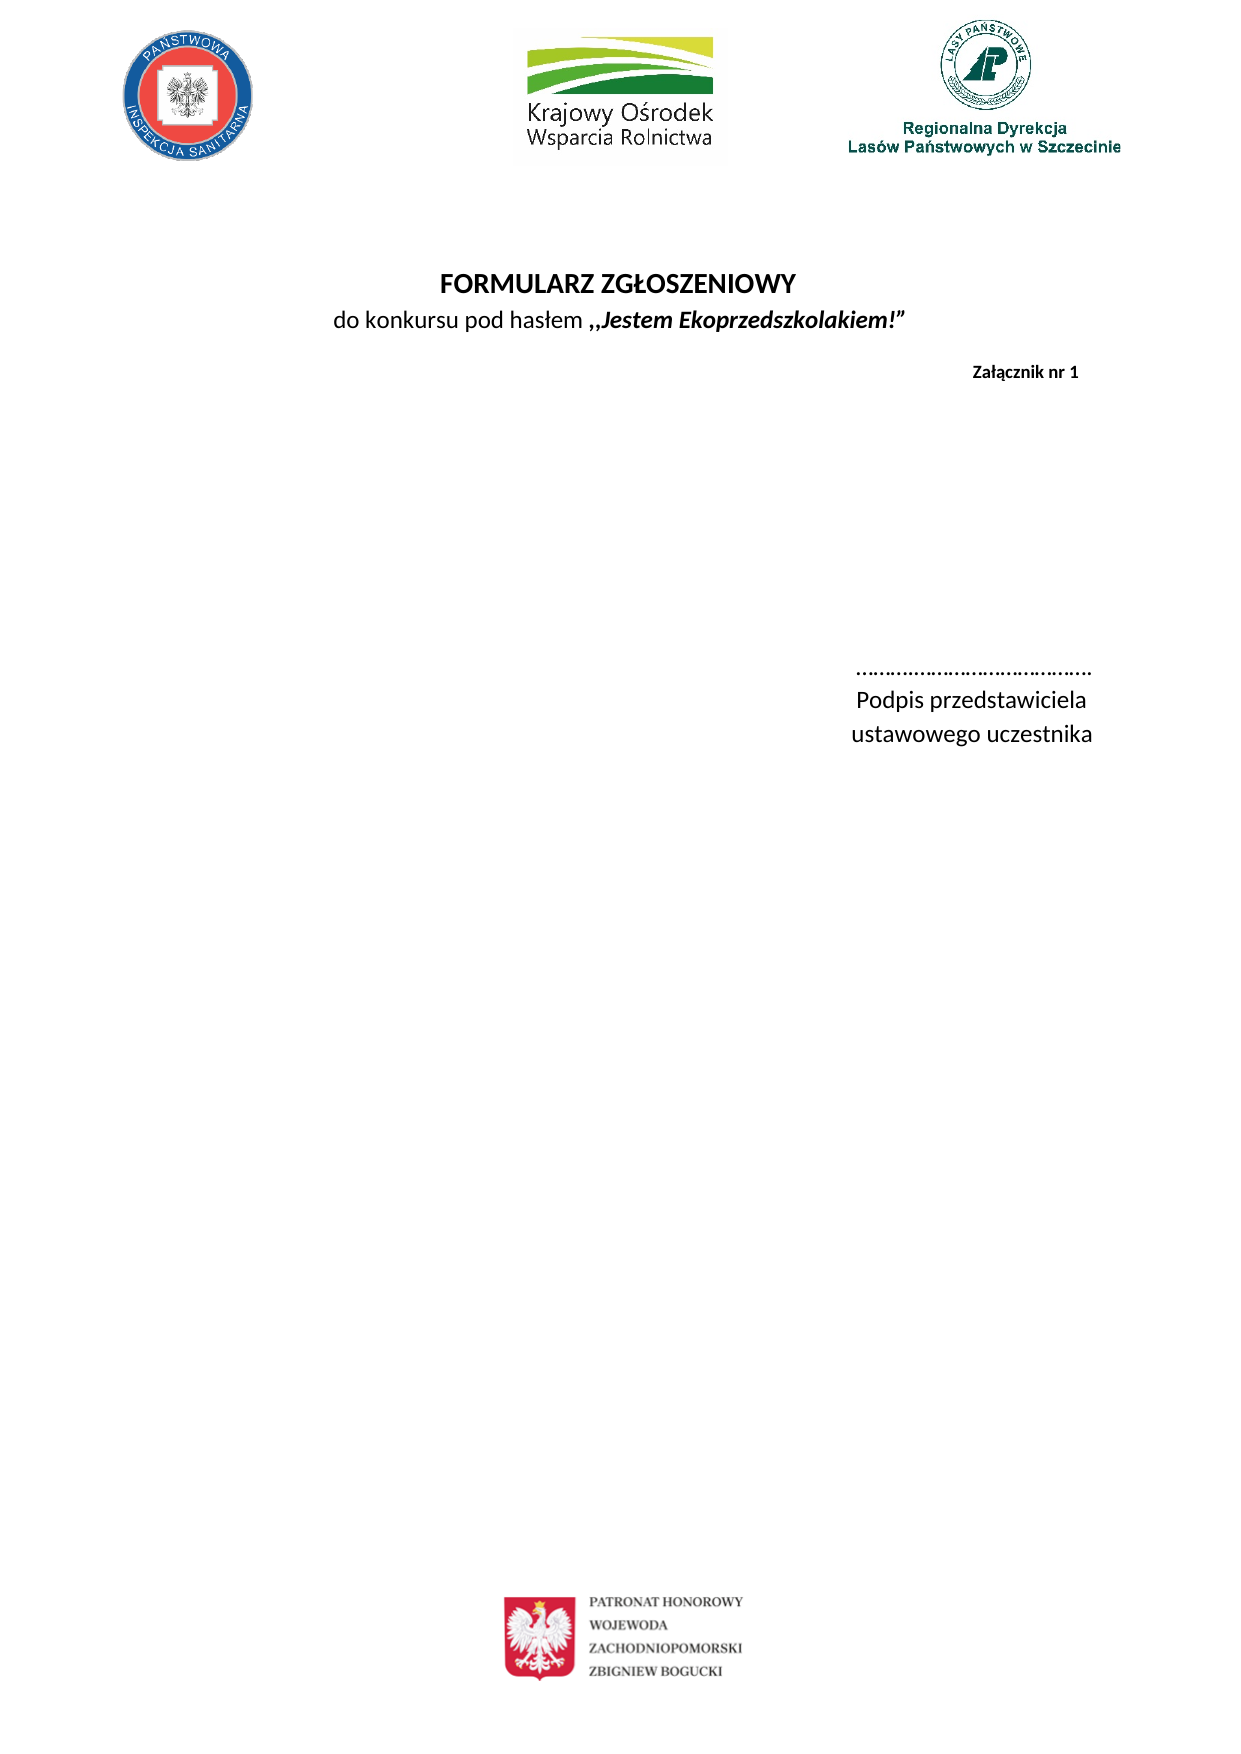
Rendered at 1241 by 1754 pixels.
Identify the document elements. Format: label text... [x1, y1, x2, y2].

text Załącznik nr 1 [959, 360, 1093, 383]
text FORMULARZ ZGŁOSZENIOWY do konkursu pod hasłem ,,Jestem Ekoprzedszkolakiem!” [148, 265, 1093, 358]
text ……….…………………………. Podpis przedstawiciela ustawowego uczestnika [148, 651, 1093, 748]
picture [847, 14, 1121, 159]
picture [122, 30, 253, 161]
picture [512, 28, 728, 166]
picture [479, 1588, 762, 1681]
